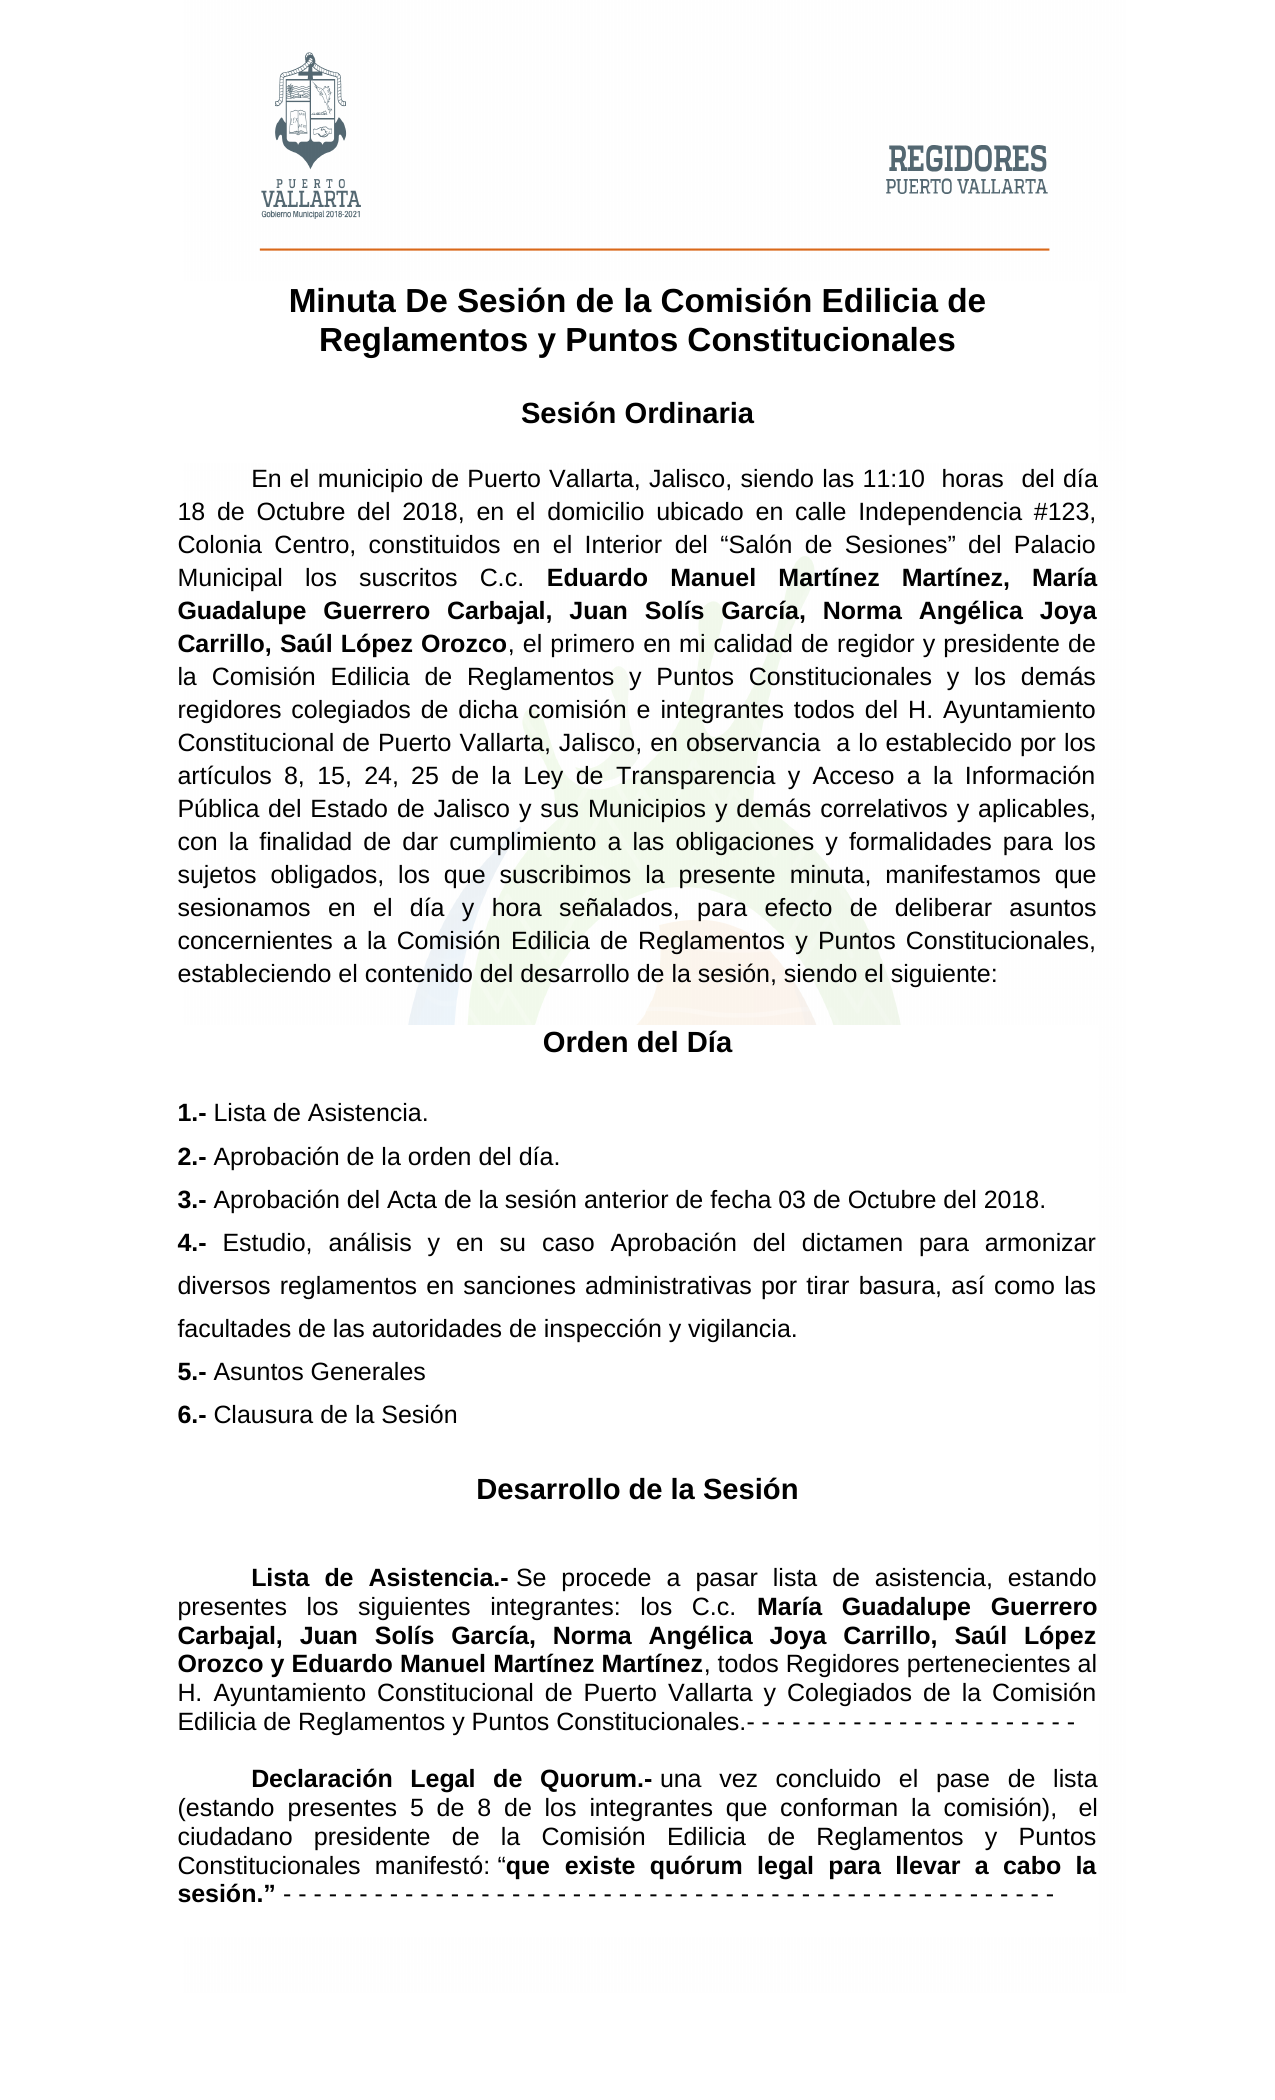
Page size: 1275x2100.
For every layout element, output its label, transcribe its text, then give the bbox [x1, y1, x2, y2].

text Declaración Legal de Quorum.- una vez concluido el pase de lista (estando presentes 5 de 8 de los integrantes que conforman la comisión), el ciudadano presidente de la Comisión Edilicia de Reglamentos y Puntos Constitucionales manifestó: “que existe quórum legal para llevar a cabo la sesión.” - - - - - - - - - - - - - - - - - - - - - - - - - - - - - - - - - - - - - - - - - - - - - - - - - - - [177, 1764, 1098, 1908]
text Reglamentos y Puntos Constitucionales [177, 319, 1098, 358]
text 4.- Estudio, análisis y en su caso Aprobación del dictamen para armonizar diversos reglamentos en sanciones administrativas por tirar basura, así como las facultades de las autoridades de inspección y vigilancia. [177, 1228, 1098, 1343]
text 1.- Lista de Asistencia. [177, 1098, 1098, 1127]
text Lista de Asistencia.- Se procede a pasar lista de asistencia, estando presentes los siguientes integrantes: los C.c. María Guadalupe Guerrero Carbajal, Juan Solís García, Norma Angélica Joya Carrillo, Saúl López Orozco y Eduardo Manuel Martínez Martínez, todos Regidores pertenecientes al H. Ayuntamiento Constitucional de Puerto Vallarta y Colegiados de la Comisión Edilicia de Reglamentos y Puntos Constitucionales.- - - - - - - - - - - - - - - - - - - - - - [177, 1563, 1098, 1736]
list En el municipio de Puerto Vallarta, Jalisco, siendo las 11:10 horas del día 18 de Octubre del 2018, en el domicilio ubicado en calle Independencia #123, Colonia Centro, constituidos en el Interior del “Salón de Sesiones” del Palacio Municipal los suscritos C.c. Eduardo Manuel Martínez Martínez, María Guadalupe Guerrero Carbajal, Juan Solís García, Norma Angélica Joya Carrillo, Saúl López Orozco, el primero en mi calidad de regidor y presidente de la Comisión Edilicia de Reglamentos y Puntos Constitucionales y los demás regidores colegiados de dicha comisión e integrantes todos del H. Ayuntamiento Constitucional de Puerto Vallarta, Jalisco, en observancia a lo establecido por los artículos 8, 15, 24, 25 de la Ley de Transparencia y Acceso a la Información Pública del Estado de Jalisco y sus Municipios y demás correlativos y aplicables, con la finalidad de dar cumplimiento a las obligaciones y formalidades para los sujetos obligados, los que suscribimos la presente minuta, manifestamos que sesionamos en el día y hora señalados, para efecto de deliberar asuntos concernientes a la Comisión Edilicia de Reglamentos y Puntos Constitucionales, estableciendo el contenido del desarrollo de la sesión, siendo el siguiente: [177, 463, 1098, 988]
text 3.- Aprobación del Acta de la sesión anterior de fecha 03 de Octubre del 2018. [177, 1185, 1098, 1213]
text 2.- Aprobación de la orden del día. [177, 1142, 1098, 1170]
text Sesión Ordinaria [177, 396, 1098, 430]
picture [183, 0, 1126, 1993]
text Minuta De Sesión de la Comisión Edilicia de [177, 281, 1098, 319]
text 5.- Asuntos Generales 6.- Clausura de la Sesión [177, 1357, 1098, 1429]
text Orden del Día [177, 1025, 1098, 1058]
text Desarrollo de la Sesión [177, 1472, 1098, 1506]
